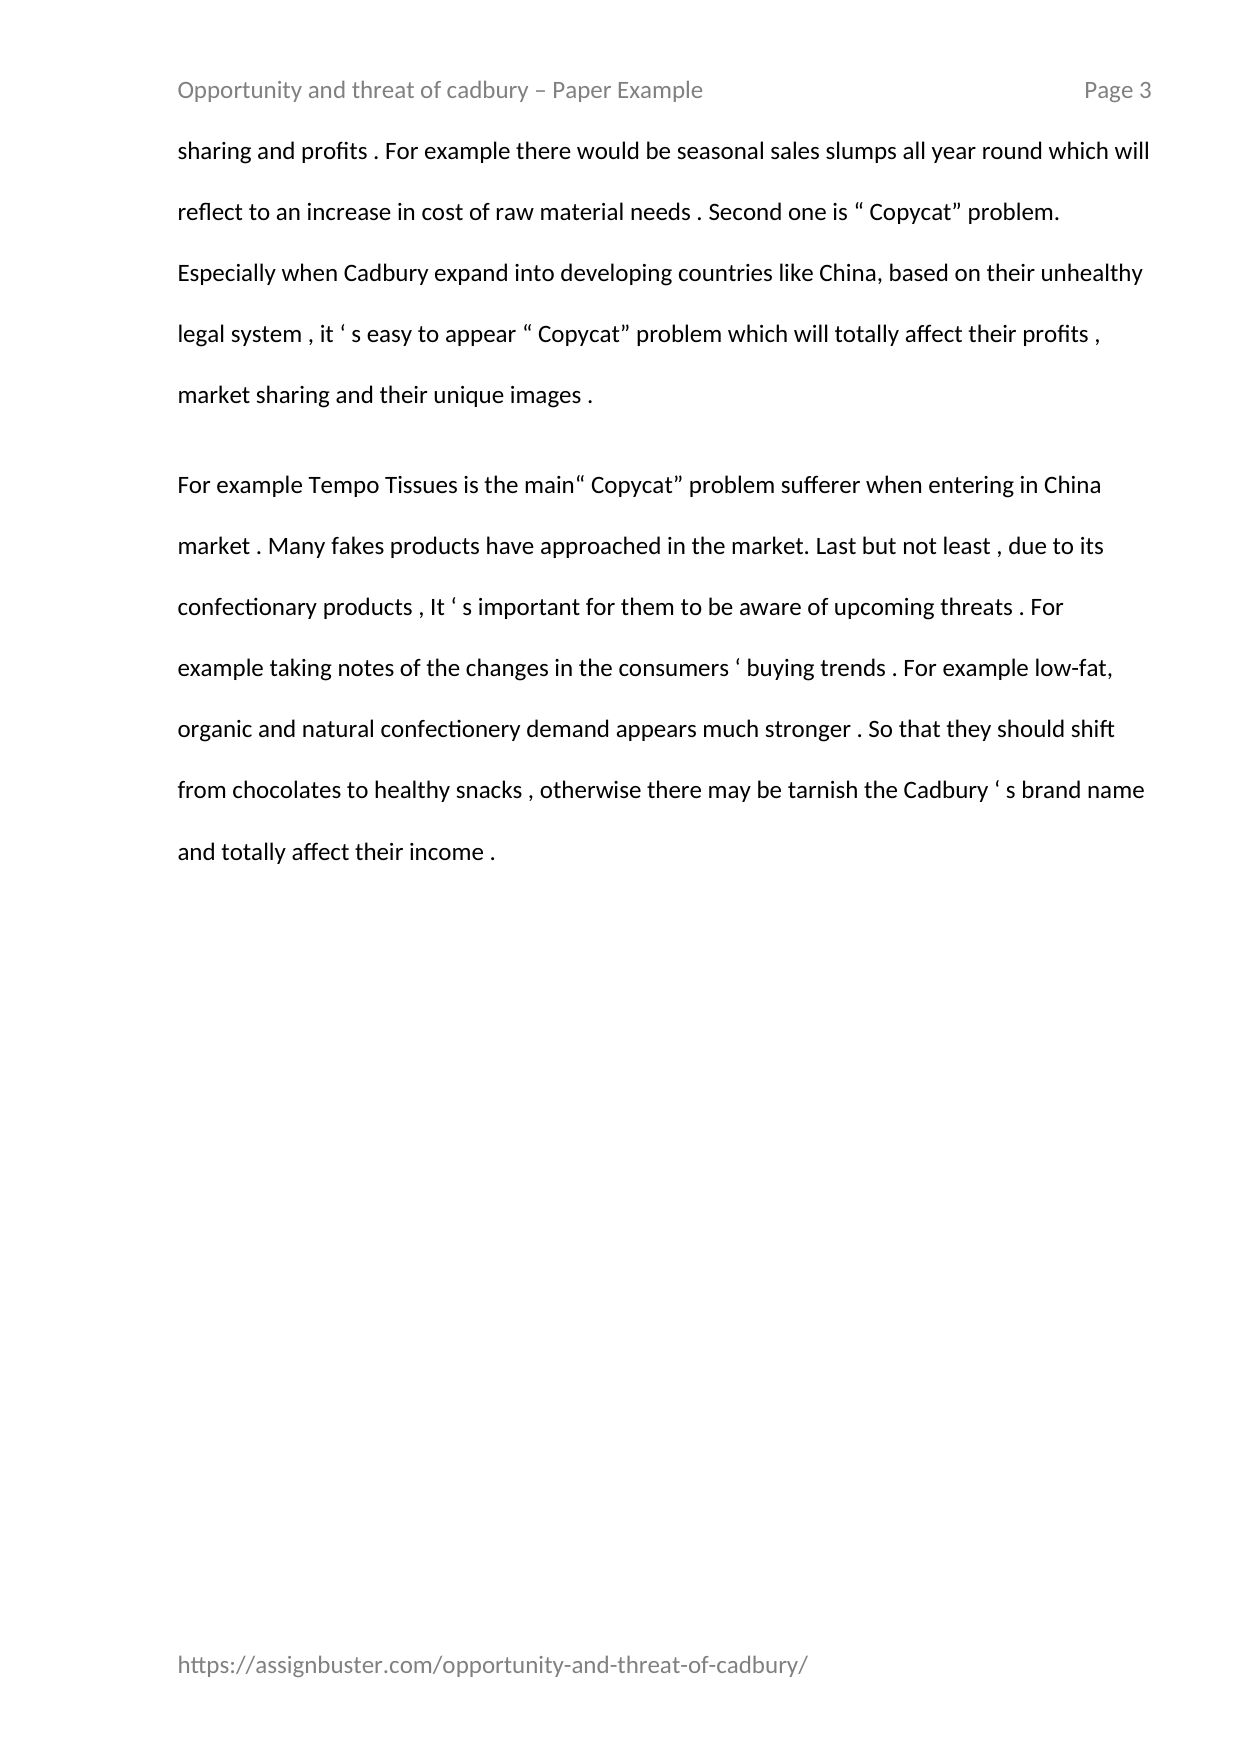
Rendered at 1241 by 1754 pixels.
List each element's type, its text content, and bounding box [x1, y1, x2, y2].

text For example Tempo Tissues is the main“ Copycat” problem sufferer when entering in China market . Many fakes products have approached in the market. Last but not least , due to its confectionary products , It ‘ s important for them to be aware of upcoming threats . For example taking notes of the changes in the consumers ‘ buying trends . For example low-fat, organic and natural confectionery demand appears much stronger . So that they should shift from chocolates to healthy snacks , otherwise there may be tarnish the Cadbury ‘ s brand name and totally affect their income . [177, 469, 1152, 866]
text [177, 135, 1152, 409]
